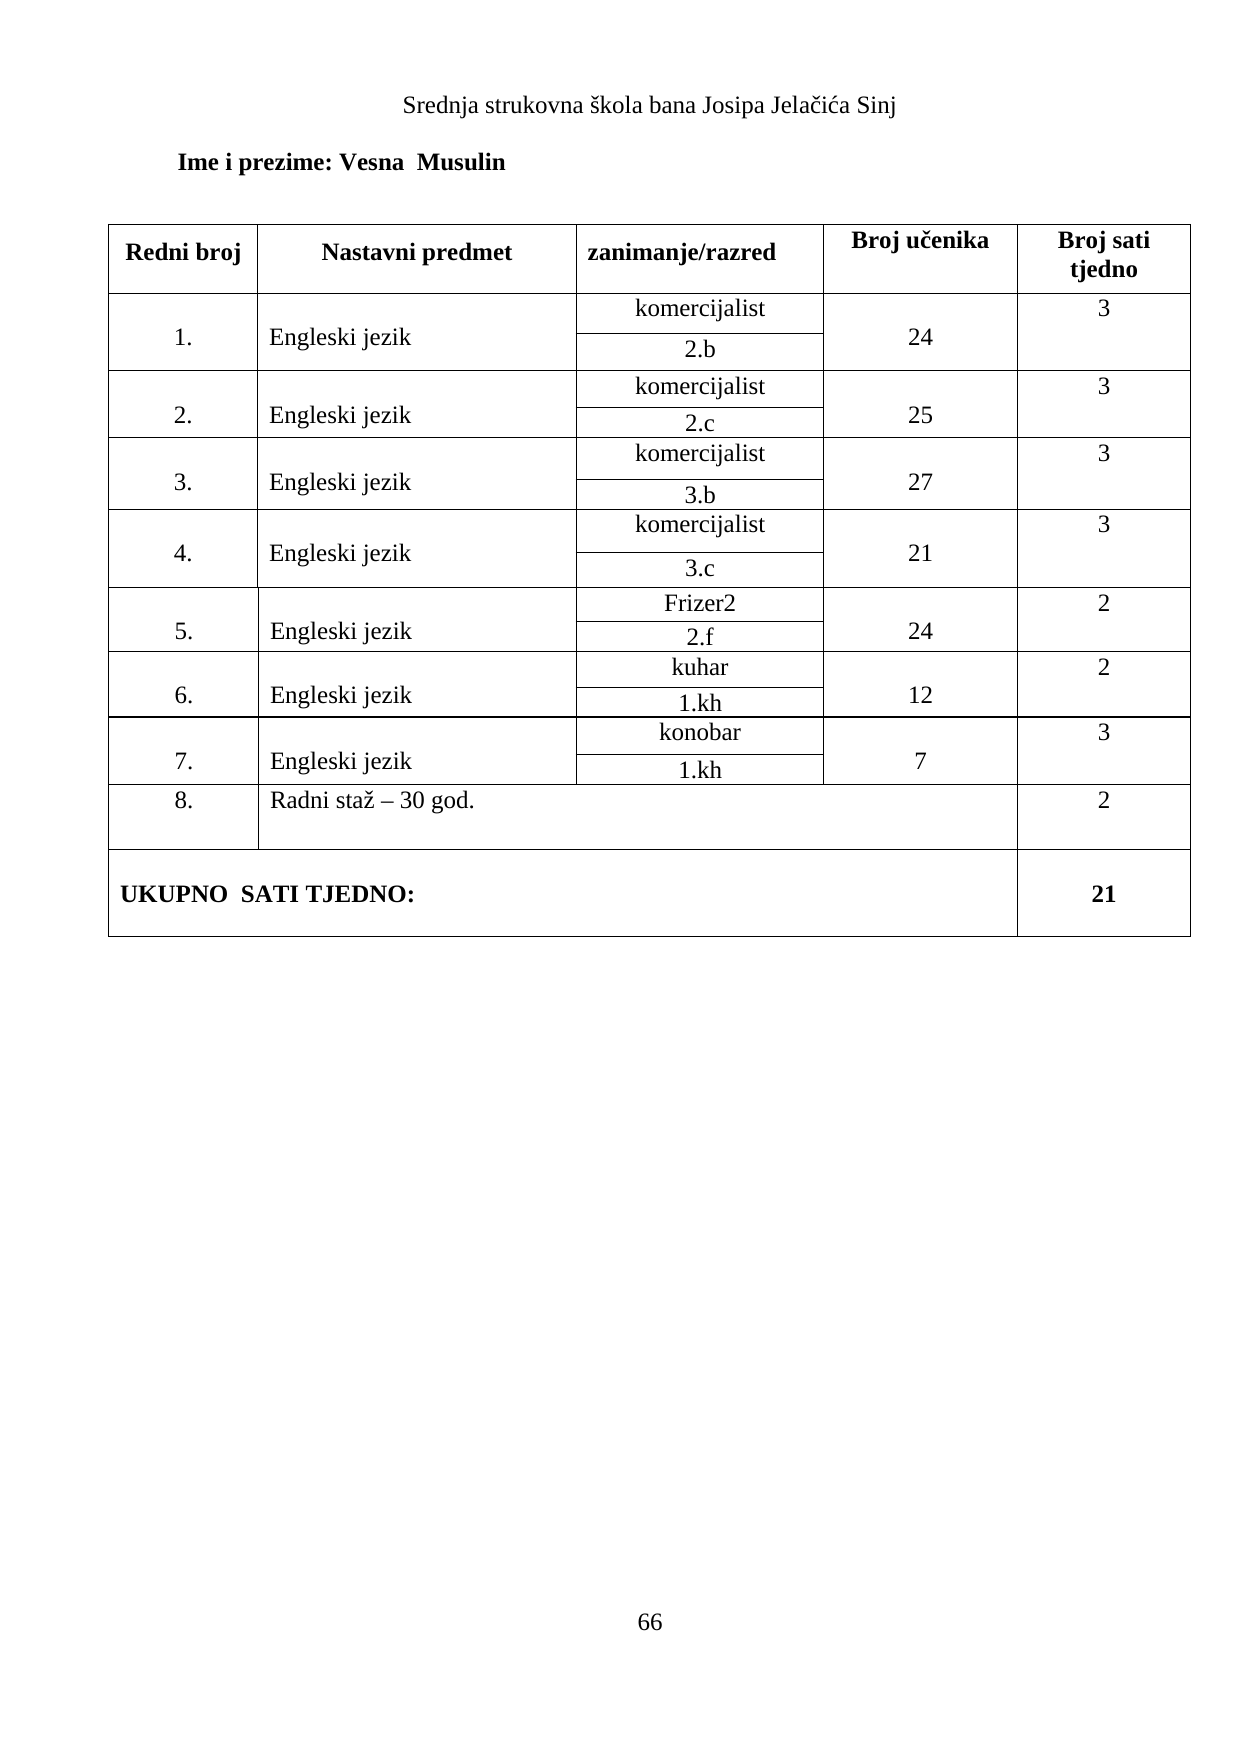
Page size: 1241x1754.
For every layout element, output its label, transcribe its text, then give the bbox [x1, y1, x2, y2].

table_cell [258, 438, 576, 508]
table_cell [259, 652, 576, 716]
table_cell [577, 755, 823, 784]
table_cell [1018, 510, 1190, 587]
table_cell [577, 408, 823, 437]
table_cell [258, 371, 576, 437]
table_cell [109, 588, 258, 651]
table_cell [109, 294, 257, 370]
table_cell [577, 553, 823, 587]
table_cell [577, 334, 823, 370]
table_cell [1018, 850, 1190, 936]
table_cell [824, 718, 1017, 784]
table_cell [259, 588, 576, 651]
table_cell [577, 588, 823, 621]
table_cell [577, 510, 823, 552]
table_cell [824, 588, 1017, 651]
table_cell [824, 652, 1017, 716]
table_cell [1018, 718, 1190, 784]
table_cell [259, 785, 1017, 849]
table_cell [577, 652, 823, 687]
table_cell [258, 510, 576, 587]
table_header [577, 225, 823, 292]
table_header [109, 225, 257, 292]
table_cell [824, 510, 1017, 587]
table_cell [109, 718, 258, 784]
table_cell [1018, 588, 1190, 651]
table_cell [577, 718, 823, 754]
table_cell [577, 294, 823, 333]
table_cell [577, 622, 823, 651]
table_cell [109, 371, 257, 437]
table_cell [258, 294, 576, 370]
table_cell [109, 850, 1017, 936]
text Ime i prezime: Vesna Musulin [177, 147, 1122, 176]
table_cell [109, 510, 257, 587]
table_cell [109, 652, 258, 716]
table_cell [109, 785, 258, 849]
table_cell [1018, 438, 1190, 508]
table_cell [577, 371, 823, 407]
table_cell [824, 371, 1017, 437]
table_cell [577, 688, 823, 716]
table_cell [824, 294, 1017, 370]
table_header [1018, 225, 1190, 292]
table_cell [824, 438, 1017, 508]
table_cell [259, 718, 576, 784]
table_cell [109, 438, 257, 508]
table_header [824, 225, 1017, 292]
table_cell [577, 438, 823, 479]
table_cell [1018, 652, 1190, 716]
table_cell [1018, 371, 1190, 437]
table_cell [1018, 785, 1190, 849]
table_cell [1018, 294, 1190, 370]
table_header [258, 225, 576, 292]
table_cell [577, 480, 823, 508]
